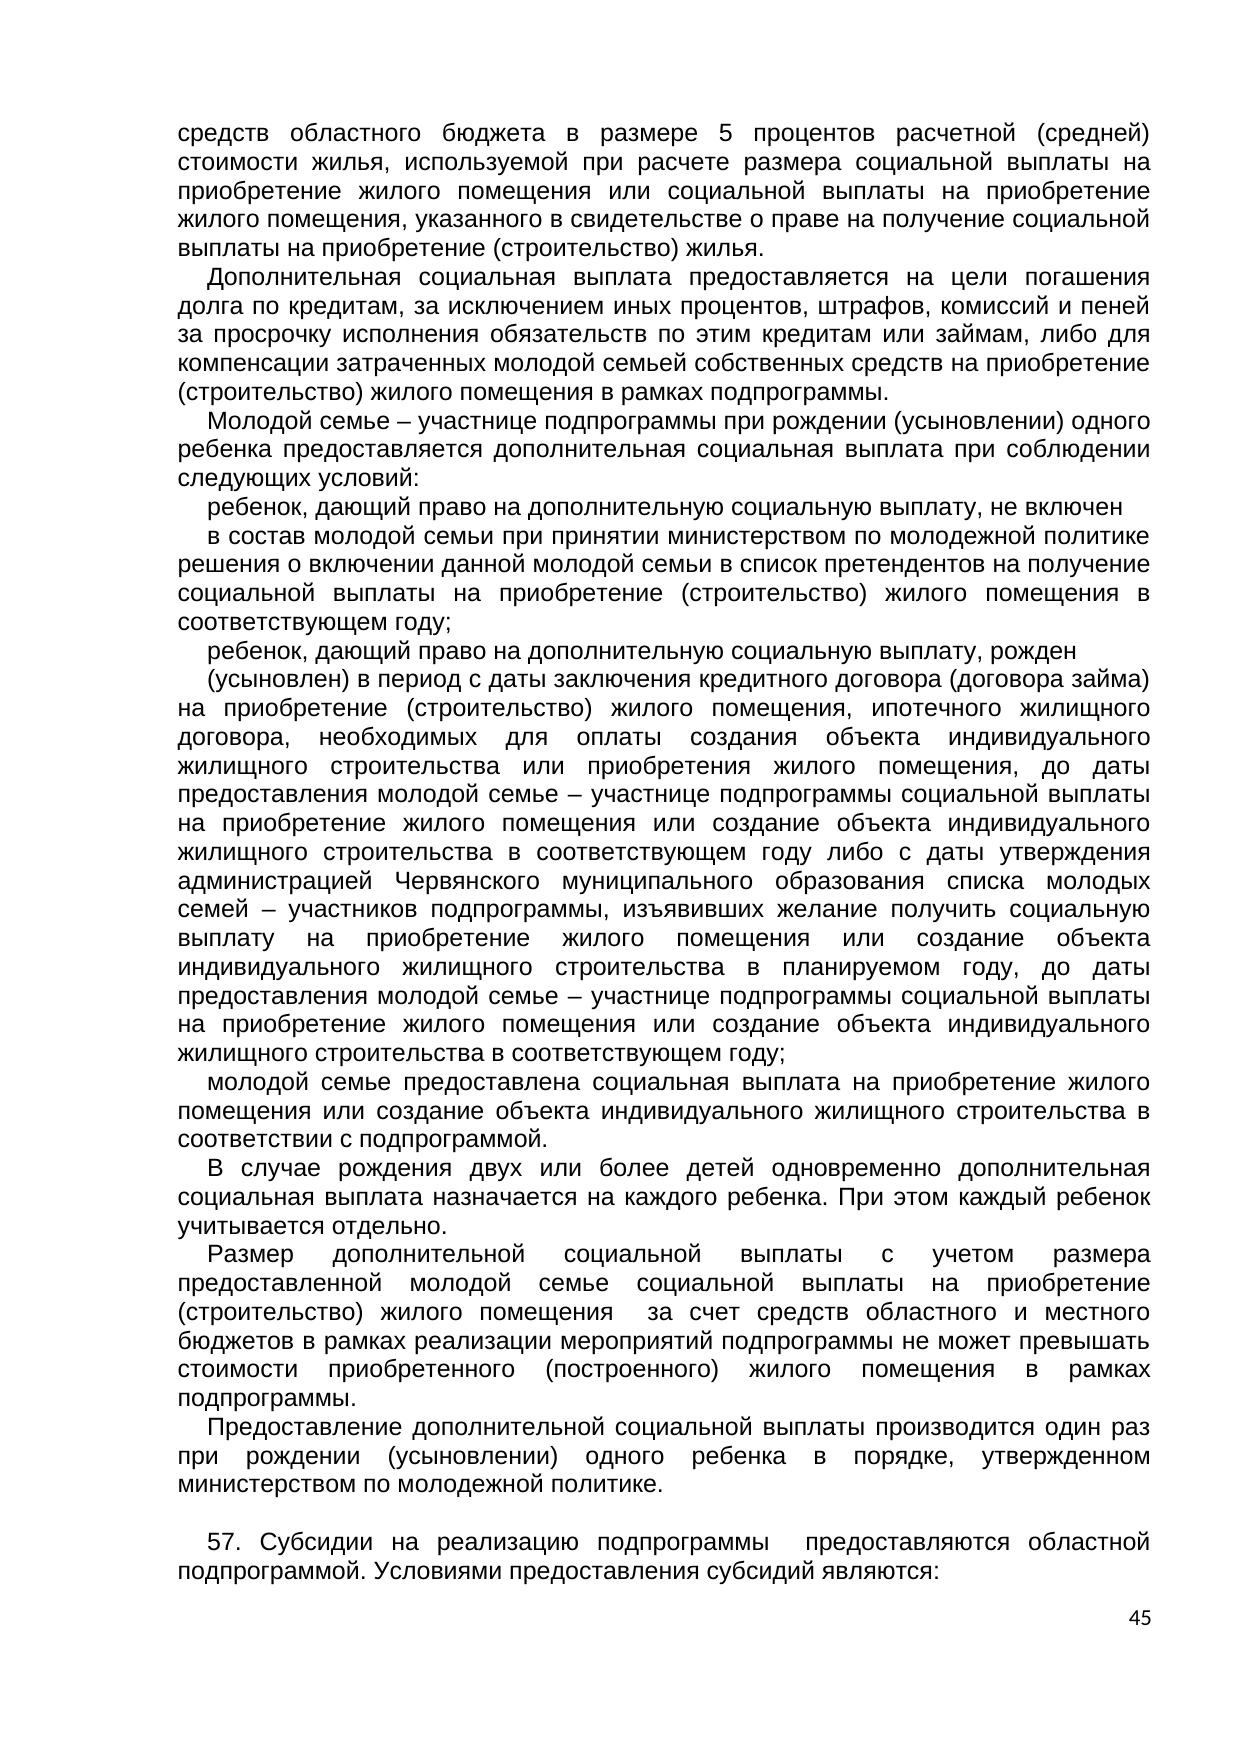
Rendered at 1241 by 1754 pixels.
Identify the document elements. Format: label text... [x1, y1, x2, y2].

text 57. Субсидии на реализацию подпрограммы предоставляются областной подпрограммой. Условиями предоставления субсидий являются: [177, 1527, 1152, 1584]
text Молодой семье – участнице подпрограммы при рождении (усыновлении) одного ребенка предоставляется дополнительная социальная выплата при соблюдении следующих условий: [177, 406, 1152, 492]
text (усыновлен) в период с даты заключения кредитного договора (договора займа) на приобретение (строительство) жилого помещения, ипотечного жилищного договора, необходимых для оплаты создания объекта индивидуального жилищного строительства или приобретения жилого помещения, до даты предоставления молодой семье – участнице подпрограммы социальной выплаты на приобретение жилого помещения или создание объекта индивидуального жилищного строительства в соответствующем году либо с даты утверждения администрацией Червянского муниципального образования списка молодых семей – участников подпрограммы, изъявивших желание получить социальную выплату на приобретение жилого помещения или создание объекта индивидуального жилищного строительства в планируемом году, до даты предоставления молодой семье – участнице подпрограммы социальной выплаты на приобретение жилого помещения или создание объекта индивидуального жилищного строительства в соответствующем году; [177, 664, 1152, 1067]
text Предоставление дополнительной социальной выплаты производится один раз при рождении (усыновлении) одного ребенка в порядке, утвержденном министерством по молодежной политике. [177, 1412, 1152, 1498]
text молодой семье предоставлена социальная выплата на приобретение жилого помещения или создание объекта индивидуального жилищного строительства в соответствии с подпрограммой. [177, 1067, 1152, 1153]
text Размер дополнительной социальной выплаты с учетом размера предоставленной молодой семье социальной выплаты на приобретение (строительство) жилого помещения за счет средств областного и местного бюджетов в рамках реализации мероприятий подпрограммы не может превышать стоимости приобретенного (построенного) жилого помещения в рамках подпрограммы. [177, 1239, 1152, 1412]
text Дополнительная социальная выплата предоставляется на цели погашения долга по кредитам, за исключением иных процентов, штрафов, комиссий и пеней за просрочку исполнения обязательств по этим кредитам или займам, либо для компенсации затраченных молодой семьей собственных средств на приобретение (строительство) жилого помещения в рамках подпрограммы. [177, 262, 1152, 406]
text ребенок, дающий право на дополнительную социальную выплату, рожден [177, 636, 1152, 664]
text В случае рождения двух или более детей одновременно дополнительная социальная выплата назначается на каждого ребенка. При этом каждый ребенок учитывается отдельно. [177, 1153, 1152, 1239]
text ребенок, дающий право на дополнительную социальную выплату, не включен [177, 492, 1152, 521]
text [177, 118, 1152, 262]
text в состав молодой семьи при принятии министерством по молодежной политике решения о включении данной молодой семьи в список претендентов на получение социальной выплаты на приобретение (строительство) жилого помещения в соответствующем году; [177, 521, 1152, 636]
